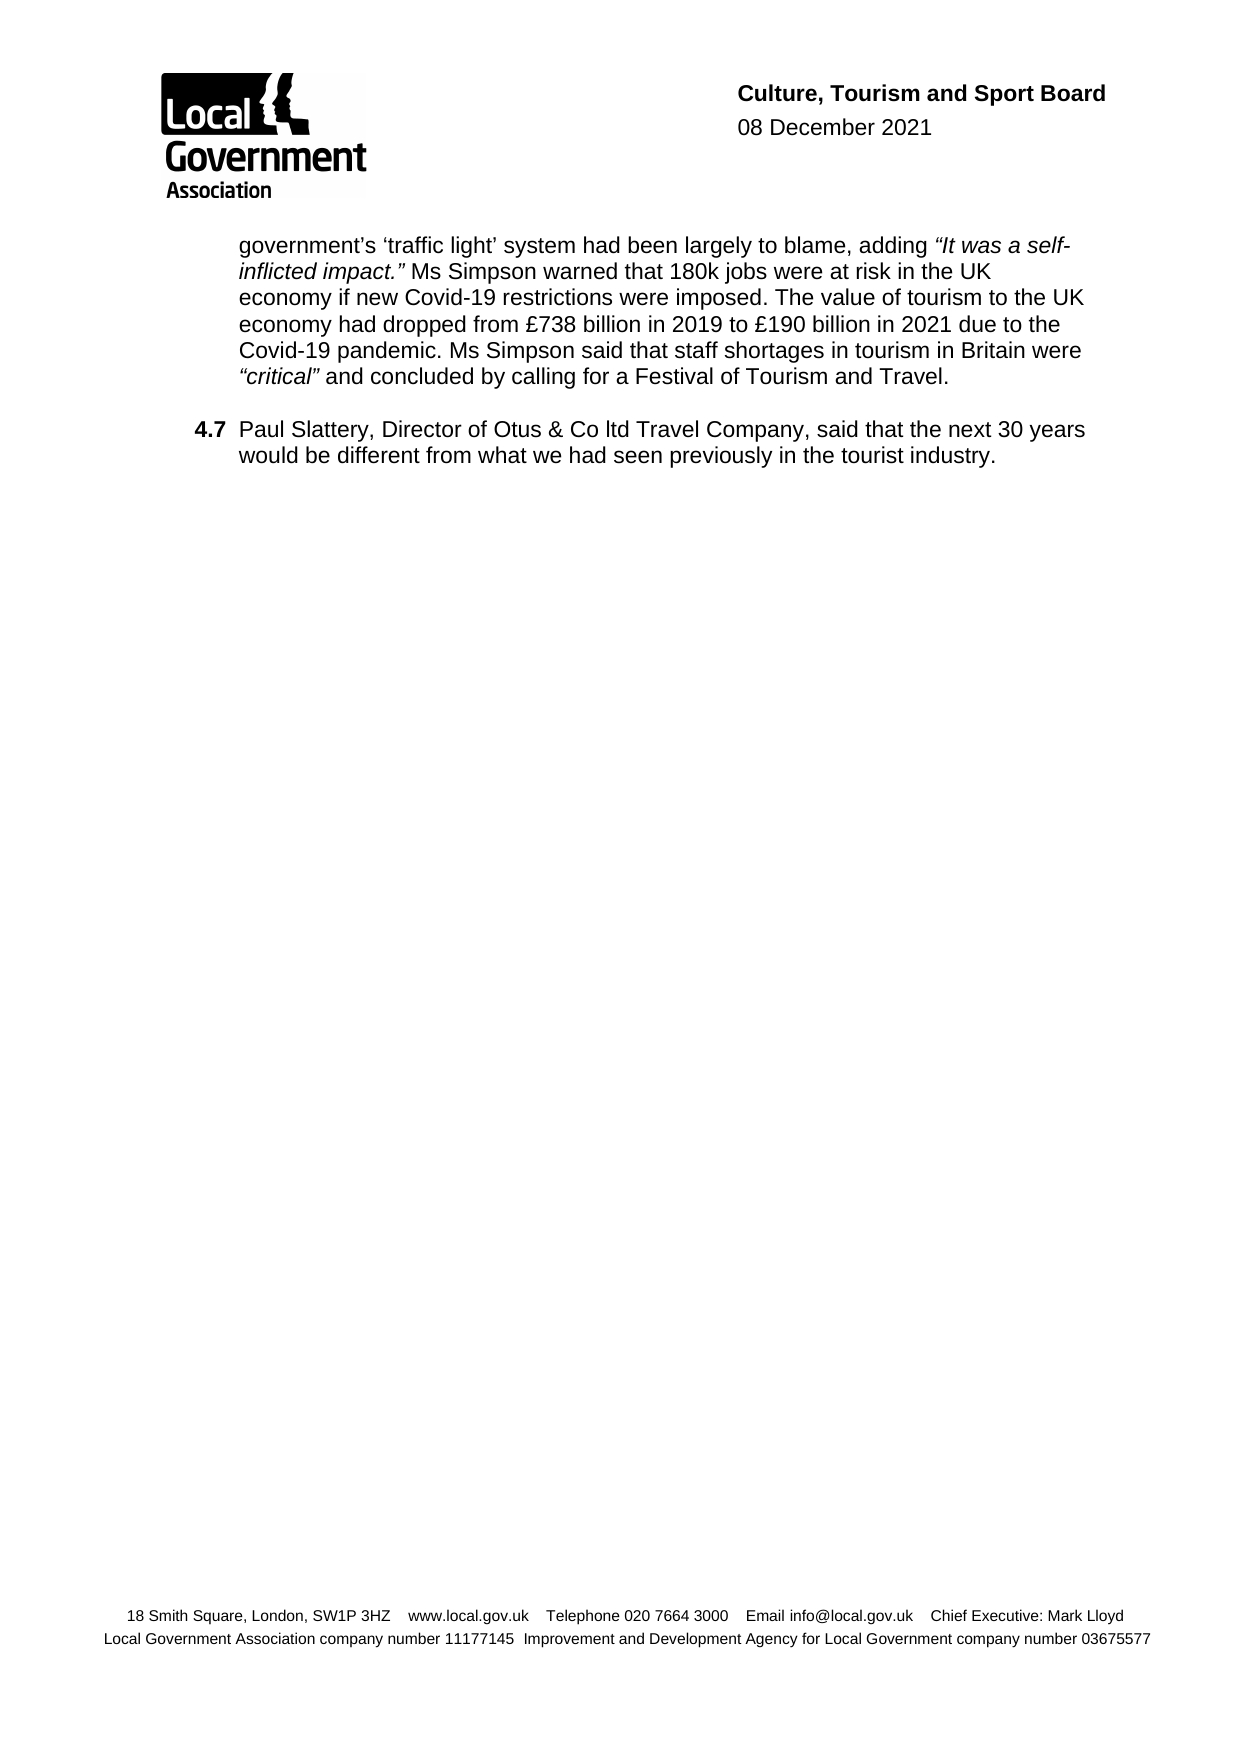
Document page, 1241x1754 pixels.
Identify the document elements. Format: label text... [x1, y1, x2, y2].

list Paul Slattery, Director of Otus & Co ltd Travel Company, said that the next 30 years would be different from what we had seen previously in the tourist industry. [194, 416, 1090, 469]
picture [161, 73, 367, 198]
